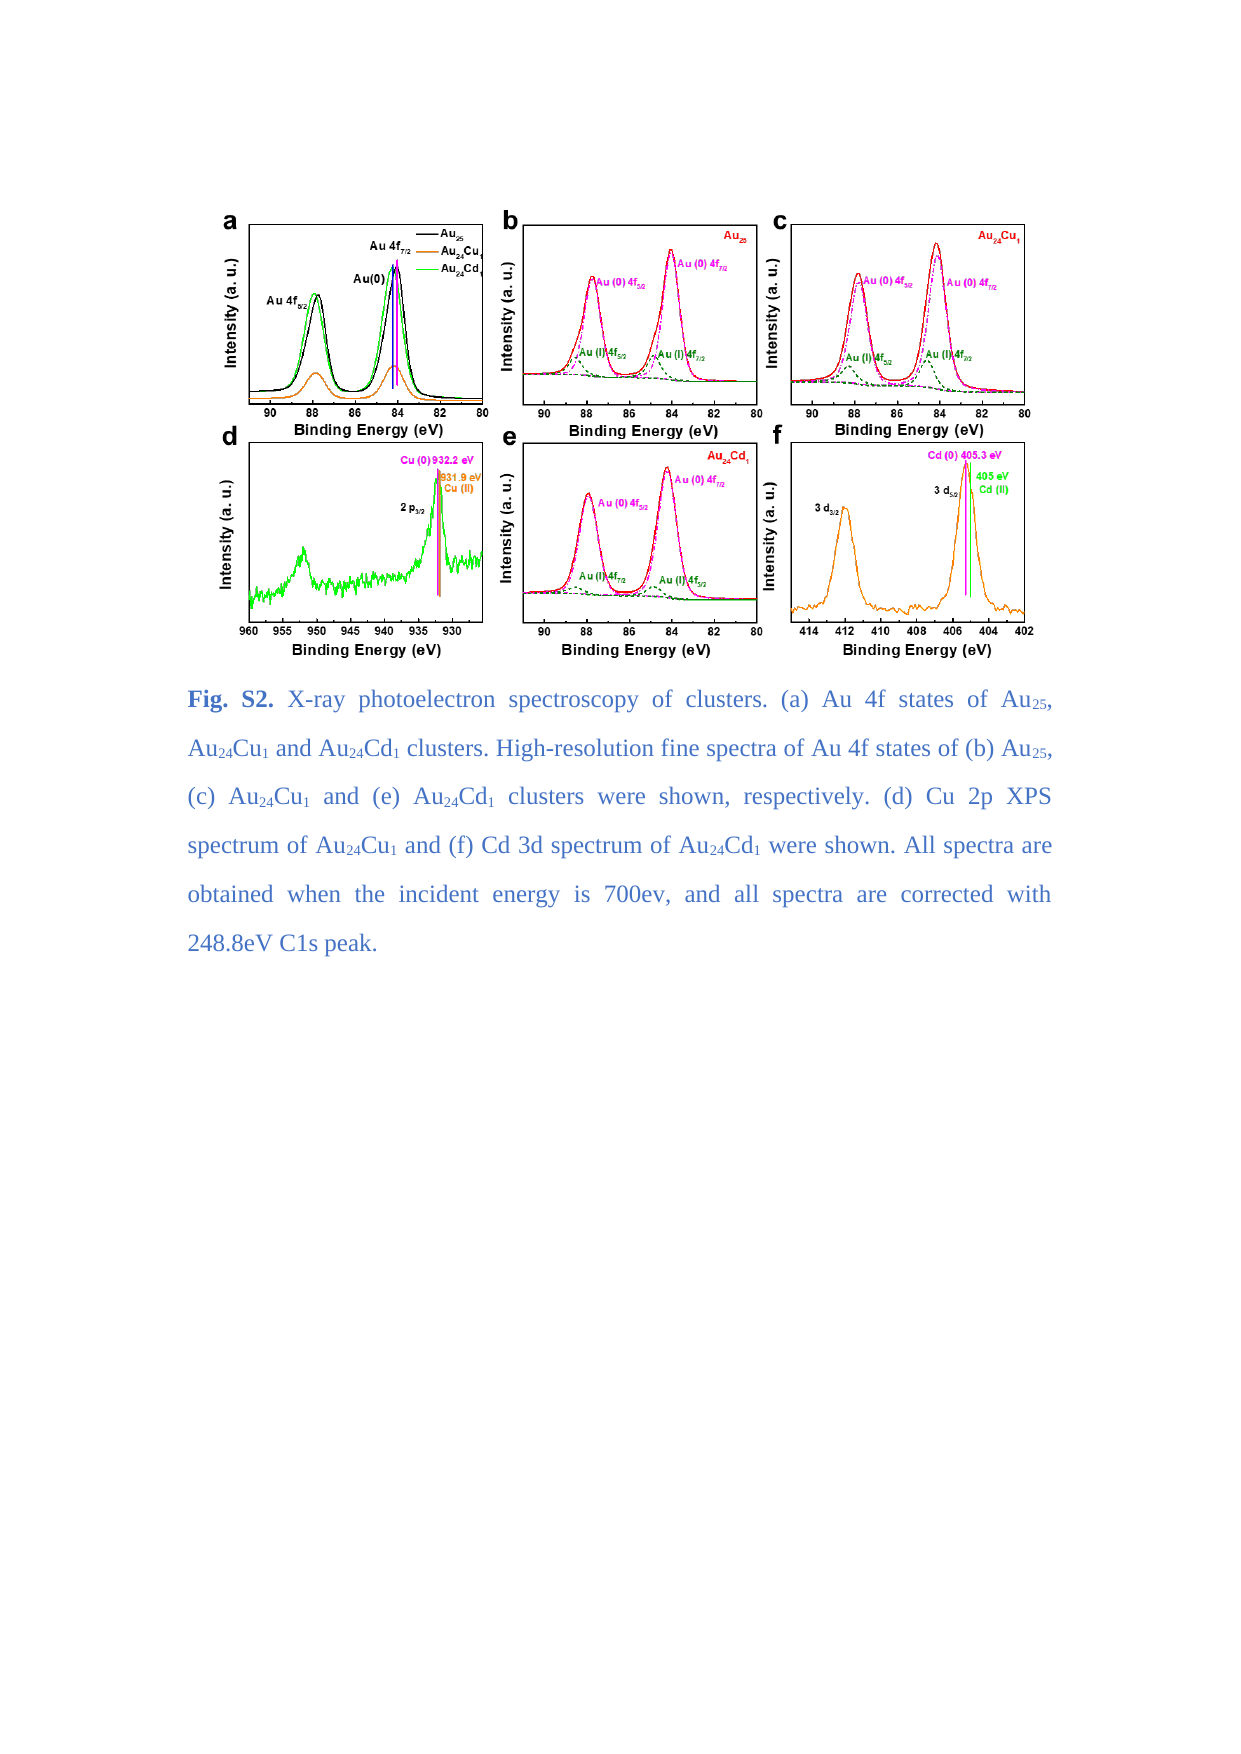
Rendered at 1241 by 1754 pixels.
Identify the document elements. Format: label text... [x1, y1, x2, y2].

picture [187, 194, 1074, 666]
text Fig. S2. X-ray photoelectron spectroscopy of clusters. (a) Au 4f states of Au25, Au24Cu1 and Au24Cd1 clusters. High-resolution fine spectra of Au 4f states of (b) Au25, (c) Au24Cu1 and (e) Au24Cd1 clusters were shown, respectively. (d) Cu 2p XPS spectrum of Au24Cu1 and (f) Cd 3d spectrum of Au24Cd1 were shown. All spectra are obtained when the incident energy is 700ev, and all spectra are corrected with 248.8eV C1s peak. [187, 682, 1053, 958]
